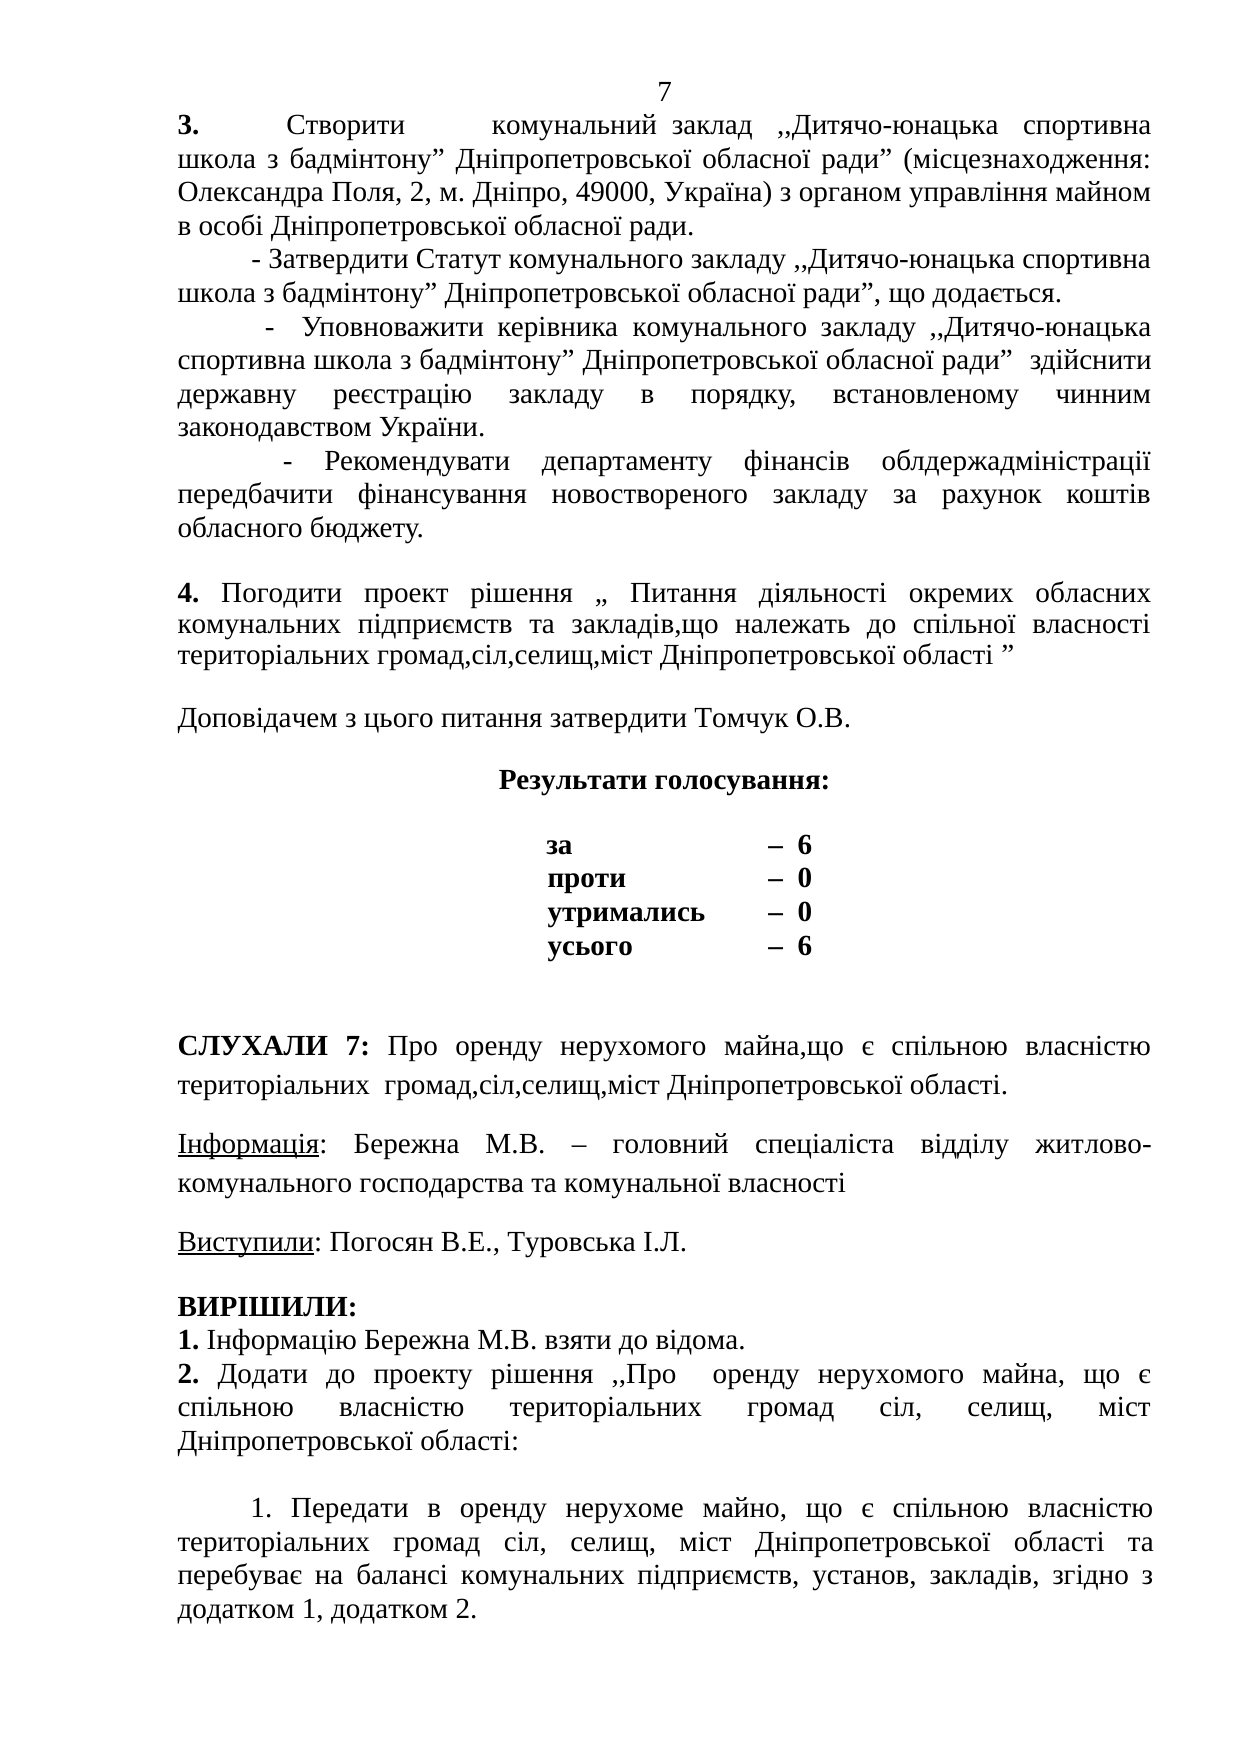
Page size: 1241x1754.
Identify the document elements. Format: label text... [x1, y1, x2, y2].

text 1. Інформацію Бережна М.В. взяти до відома. [177, 1322, 1152, 1356]
text - Рекомендувати департаменту фінансів облдержадміністрації передбачити фінансування новоствореного закладу за рахунок коштів обласного бюджету. [177, 443, 1152, 543]
text Інформація: Бережна М.В. – головний спеціаліста відділу житлово-комунального господарства та комунальної власності [177, 1126, 1152, 1198]
text Доповідачем з цього питання затвердити Томчук О.В. [177, 702, 1152, 733]
text усього – 6 [472, 928, 1152, 961]
text Результати голосування: [177, 764, 1152, 796]
text - Уповноважити керівника комунального закладу ,,Дитячо-юнацька спортивна школа з бадмінтону” Дніпропетровської обласної ради” здійснити державну реєстрацію закладу в порядку, встановленому чинним законодавством України. [177, 309, 1152, 443]
text Виступили: Погосян В.Е., Туровська І.Л. [177, 1224, 1152, 1258]
text 3. Створити комунальний заклад ,,Дитячо-юнацька спортивна школа з бадмінтону” Дніпропетровської обласної ради” (місцезнаходження: Олександра Поля, 2, м. Дніпро, 49000, Україна) з органом управління майном в особі Дніпропетровської обласної ради. [177, 107, 1152, 242]
text 4. Погодити проект рішення „ Питання діяльності окремих обласних комунальних підприємств та закладів,що належать до спільної власності територіальних громад,сіл,селищ,міст Дніпропетровської області ” [177, 577, 1152, 671]
text утримались – 0 [472, 894, 1152, 928]
text 1. Передати в оренду нерухоме майно, що є спільною власністю територіальних громад сіл, селищ, міст Дніпропетровської області та перебуває на балансі комунальних підприємств, установ, закладів, згідно з додатком 1, додатком 2. [177, 1490, 1154, 1624]
text за – 6 [472, 827, 1152, 861]
text СЛУХАЛИ 7: Про оренду нерухомого майна,що є спільною власністю територіальних громад,сіл,селищ,міст Дніпропетровської області. [177, 1028, 1152, 1100]
text ВИРІШИЛИ: [177, 1289, 1152, 1322]
text 2. Додати до проекту рішення ,,Про оренду нерухомого майна, що є спільною власністю територіальних громад сіл, селищ, міст Дніпропетровської області: [177, 1356, 1152, 1457]
text проти – 0 [472, 861, 1152, 894]
text - Затвердити Статут комунального закладу ,,Дитячо-юнацька спортивна школа з бадмінтону” Дніпропетровської обласної ради”, що додається. [177, 242, 1152, 309]
